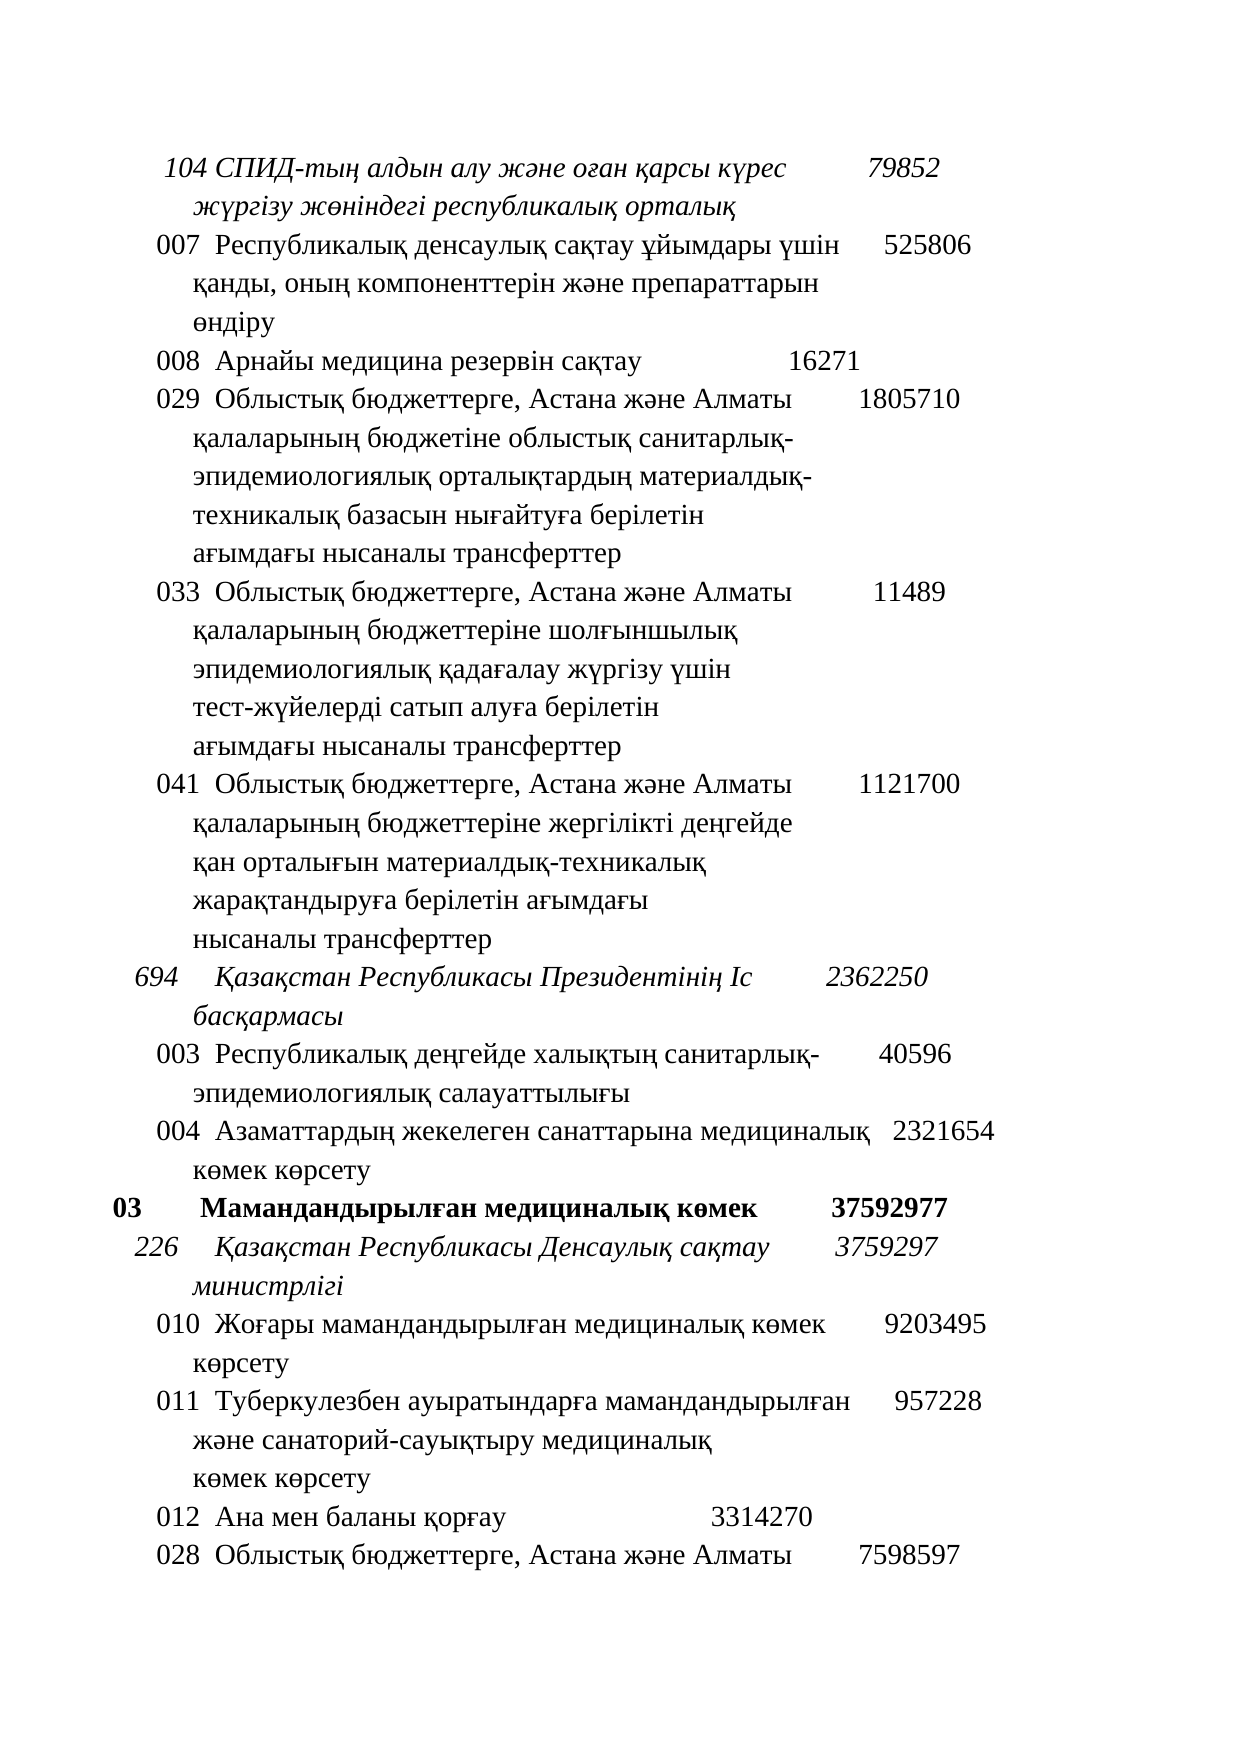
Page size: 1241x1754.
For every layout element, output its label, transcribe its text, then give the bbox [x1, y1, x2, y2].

text басқармасы [112, 998, 1128, 1031]
text жарақтандыруға берілетін ағымдағы [112, 882, 1128, 916]
text қалаларының бюджетіне облыстық санитарлық- [112, 420, 1128, 453]
text 010 Жоғары мамандандырылған медициналық көмек 9203495 [112, 1306, 1128, 1340]
text 012 Ана мен баланы қорғау 3314270 [112, 1499, 1128, 1532]
text 029 Облыстық бюджеттерге, Астана және Алматы 1805710 [112, 381, 1128, 415]
text қалаларының бюджеттеріне шолғыншылық [112, 612, 1128, 646]
text эпидемиологиялық қадағалау жүргізу үшін [112, 651, 1128, 684]
text техникалық базасын нығайтуға берілетін [112, 497, 1128, 530]
text нысаналы трансферттер [112, 921, 1128, 954]
text қан орталығын материалдық-техникалық [112, 844, 1128, 877]
text 003 Республикалық деңгейде халықтың санитарлық- 40596 [112, 1036, 1128, 1070]
text 007 Республикалық денсаулық сақтау ұйымдары үшін 525806 [112, 227, 1128, 261]
text 226 Қазақстан Республикасы Денсаулық сақтау 3759297 [112, 1229, 1128, 1263]
text қалаларының бюджеттеріне жергілікті деңгейде [112, 805, 1128, 839]
text 03 Мамандандырылған медициналық көмек 37592977 [112, 1191, 1128, 1224]
text 004 Азаматтардың жекелеген санаттарына медициналық 2321654 [112, 1113, 1128, 1147]
text қанды, оның компоненттерін және препараттарын [112, 266, 1128, 299]
text ағымдағы нысаналы трансферттер [112, 535, 1128, 569]
text көрсету [112, 1345, 1128, 1378]
text көмек көрсету [112, 1460, 1128, 1494]
text эпидемиологиялық орталықтардың материалдық- [112, 458, 1128, 492]
text 011 Туберкулезбен ауыратындарға мамандандырылған 957228 [112, 1383, 1128, 1417]
text 008 Арнайы медицина резервін сақтау 16271 [112, 343, 1128, 376]
text министрлiгi [112, 1268, 1128, 1301]
text 033 Облыстық бюджеттерге, Астана және Алматы 11489 [112, 574, 1128, 607]
text 694 Қазақстан Республикасы Президентінің Іс 2362250 [112, 959, 1128, 993]
text және санаторий-сауықтыру медициналық [112, 1422, 1128, 1455]
text өндіру [112, 304, 1128, 338]
text 041 Облыстық бюджеттерге, Астана және Алматы 1121700 [112, 767, 1128, 800]
text ағымдағы нысаналы трансферттер [112, 728, 1128, 762]
text көмек көрсету [112, 1152, 1128, 1186]
text жүргізу жөніндегі республикалық орталық [112, 188, 1128, 222]
text 028 Облыстық бюджеттерге, Астана және Алматы 7598597 [112, 1537, 1128, 1571]
text тест-жүйелерді сатып алуға берілетін [112, 689, 1128, 723]
text 104 СПИД-тың алдын алу және оған қарсы күрес 79852 [112, 150, 1128, 183]
text эпидемиологиялық салауаттылығы [112, 1075, 1128, 1108]
